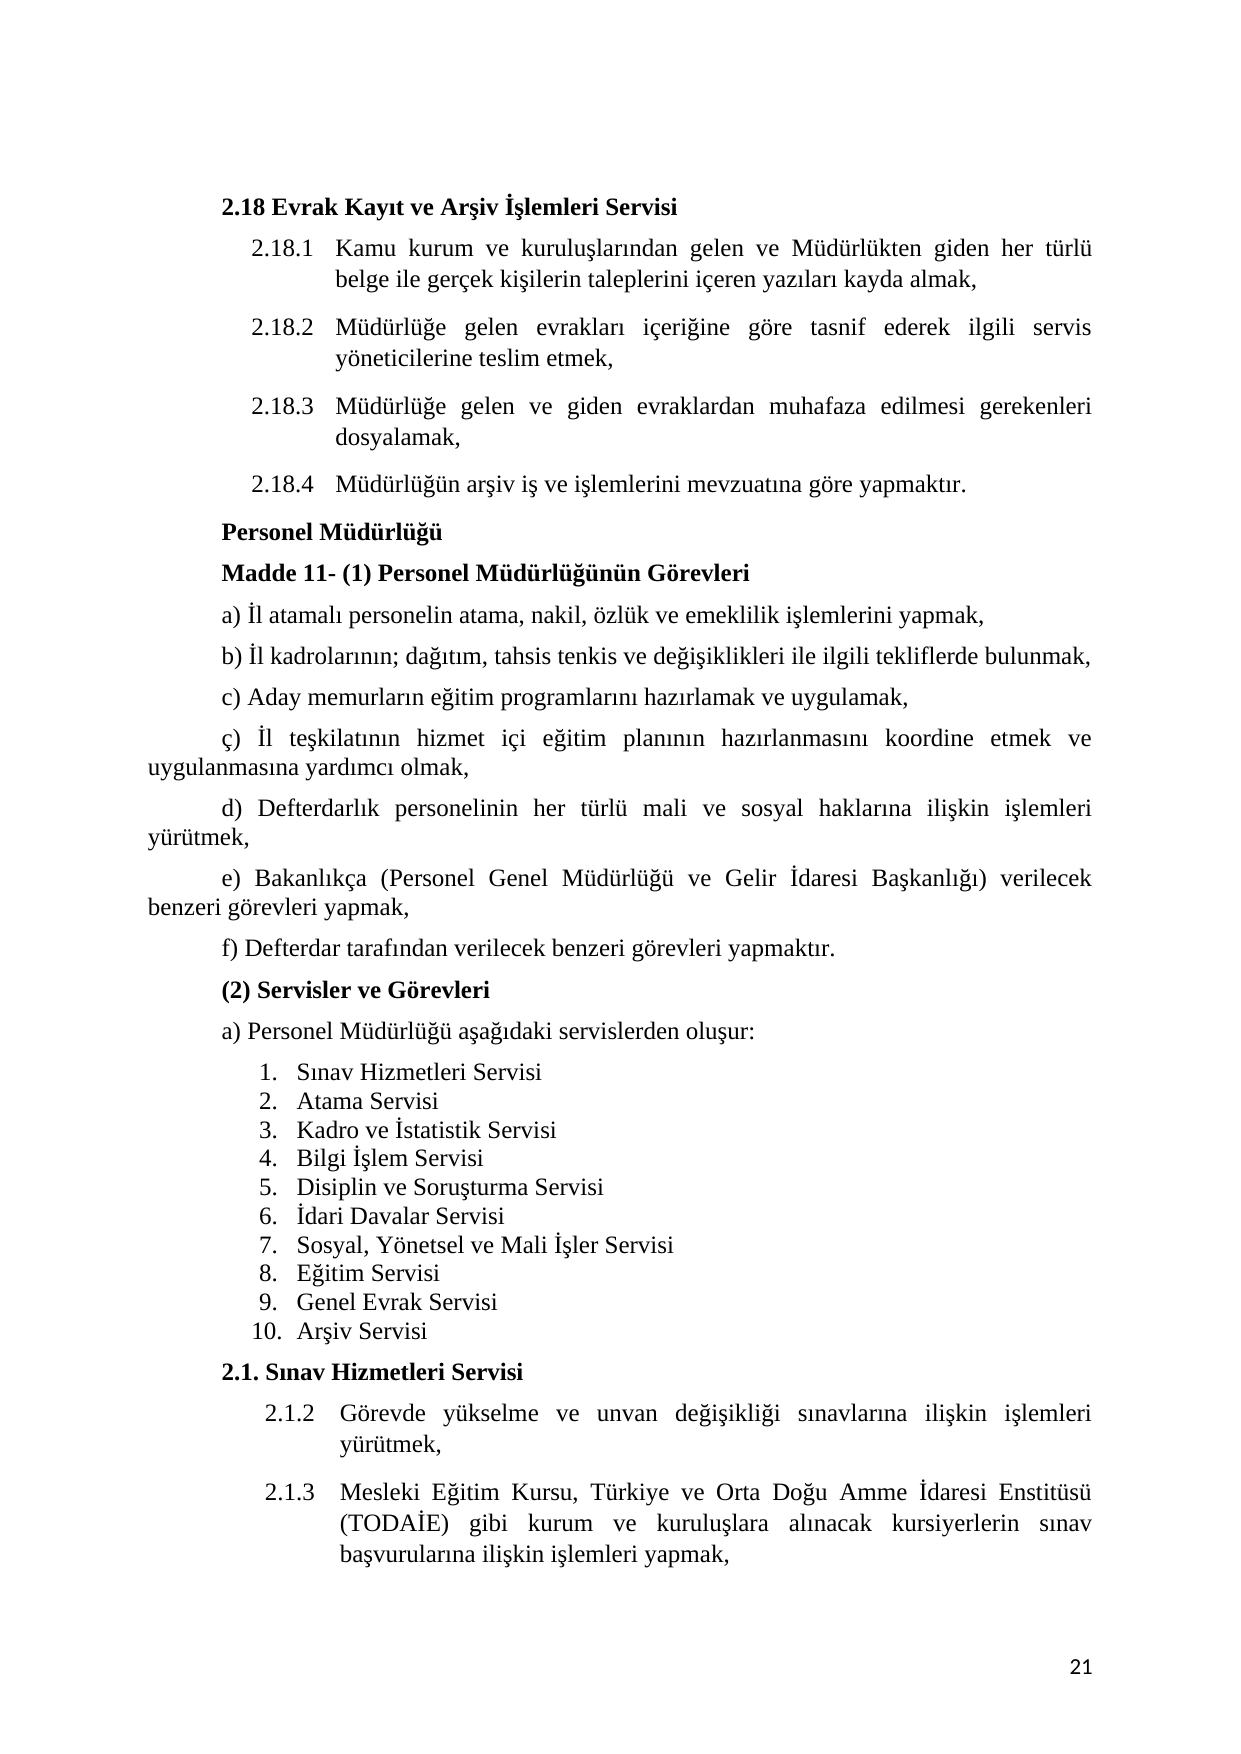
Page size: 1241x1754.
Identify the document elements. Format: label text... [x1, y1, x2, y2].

list Sınav Hizmetleri Servisi [259, 1057, 1093, 1086]
text Personel Müdürlüğü [221, 517, 1093, 546]
list Müdürlüğe gelen ve giden evraklardan muhafaza edilmesi gerekenleri dosyalamak, [251, 391, 1093, 451]
list Arşiv Servisi [251, 1316, 1093, 1345]
list Sosyal, Yönetsel ve Mali İşler Servisi [259, 1230, 1093, 1258]
text b) İl kadrolarının; dağıtım, tahsis tenkis ve değişiklikleri ile ilgili tekliflerde bulunmak, [148, 641, 1093, 670]
list Müdürlüğe gelen evrakları içeriğine göre tasnif ederek ilgili servis yöneticilerine teslim etmek, [251, 312, 1093, 372]
text (2) Servisler ve Görevleri [148, 975, 1091, 1003]
text 2.1. Sınav Hizmetleri Servisi [148, 1357, 1091, 1386]
list Genel Evrak Servisi [259, 1287, 1093, 1316]
list Müdürlüğün arşiv iş ve işlemlerini mevzuatına göre yapmaktır. [251, 469, 1093, 498]
list Kamu kurum ve kuruluşlarından gelen ve Müdürlükten giden her türlü belge ile gerçek kişilerin taleplerini içeren yazıları kayda almak, [251, 233, 1093, 293]
text c) Aday memurların eğitim programlarını hazırlamak ve uygulamak, [148, 682, 1093, 711]
text Madde 11- (1) Personel Müdürlüğünün Görevleri [148, 558, 1091, 587]
list Kadro ve İstatistik Servisi [259, 1115, 1093, 1143]
text e) Bakanlıkça (Personel Genel Müdürlüğü ve Gelir İdaresi Başkanlığı) verilecek benzeri görevleri yapmak, [148, 863, 1093, 921]
list Eğitim Servisi [259, 1258, 1093, 1287]
text a) İl atamalı personelin atama, nakil, özlük ve emeklilik işlemlerini yapmak, [148, 600, 1093, 628]
list Atama Servisi [259, 1086, 1093, 1115]
list Disiplin ve Soruşturma Servisi [259, 1172, 1093, 1201]
list Mesleki Eğitim Kursu, Türkiye ve Orta Doğu Amme İdaresi Enstitüsü (TODAİE) gibi kurum ve kuruluşlara alınacak kursiyerlerin sınav başvurularına ilişkin işlemleri yapmak, [264, 1477, 1093, 1568]
list Bilgi İşlem Servisi [259, 1143, 1093, 1172]
text d) Defterdarlık personelinin her türlü mali ve sosyal haklarına ilişkin işlemleri yürütmek, [148, 793, 1093, 851]
list İdari Davalar Servisi [259, 1201, 1093, 1230]
text 2.18 Evrak Kayıt ve Arşiv İşlemleri Servisi [148, 192, 1093, 221]
text f) Defterdar tarafından verilecek benzeri görevleri yapmaktır. [148, 933, 1093, 962]
text ç) İl teşkilatının hizmet içi eğitim planının hazırlanmasını koordine etmek ve uygulanmasına yardımcı olmak, [148, 723, 1093, 781]
text a) Personel Müdürlüğü aşağıdaki servislerden oluşur: [148, 1016, 1093, 1045]
list Görevde yükselme ve unvan değişikliği sınavlarına ilişkin işlemleri yürütmek, [264, 1398, 1093, 1458]
